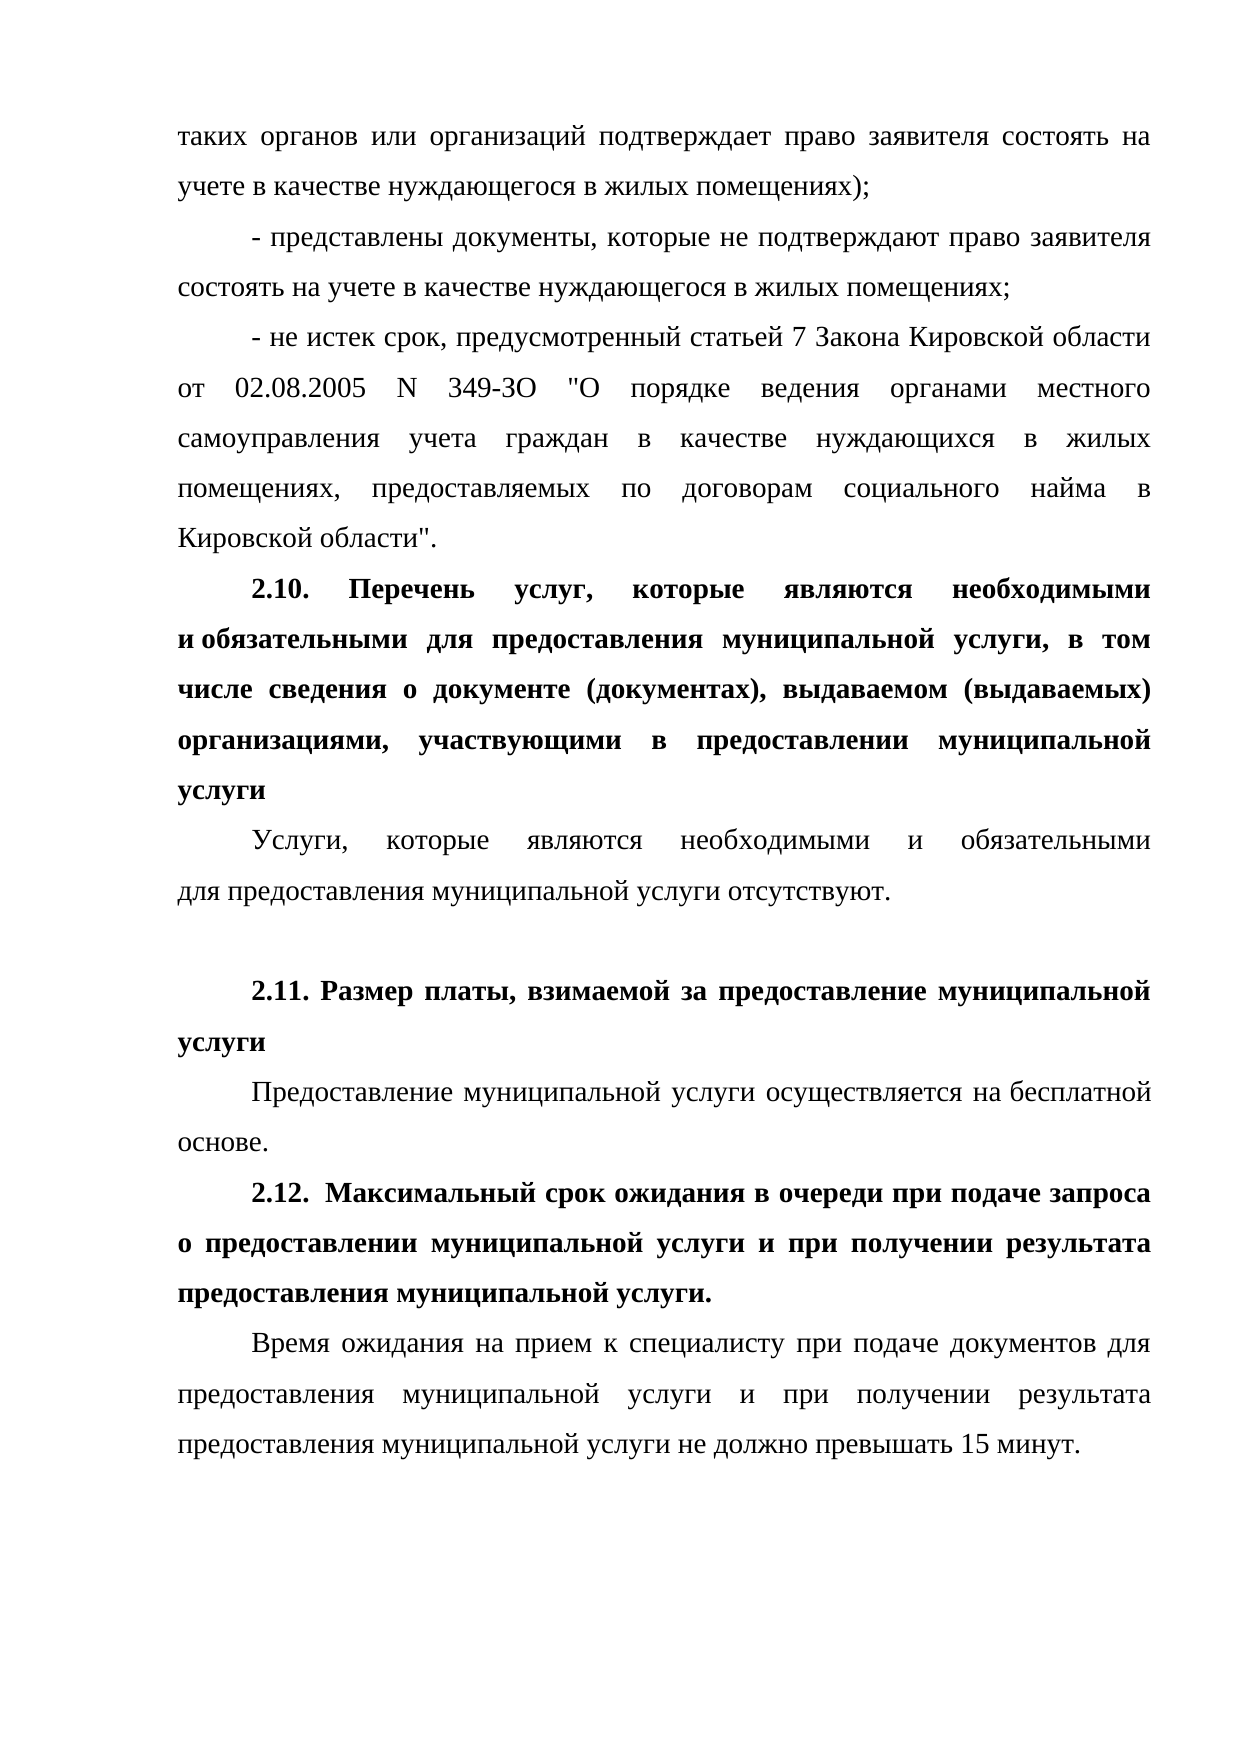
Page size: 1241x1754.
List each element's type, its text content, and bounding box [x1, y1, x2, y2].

text - представлены документы, которые не подтверждают право заявителя состоять на учете в качестве нуждающегося в жилых помещениях; [177, 219, 1152, 303]
text 2.12. Максимальный срок ожидания в очереди при подаче запроса о предоставлении муниципальной услуги и при получении результата предоставления муниципальной услуги. [177, 1175, 1152, 1309]
text 2.10. Перечень услуг, которые являются необходимыми и обязательными для предоставления муниципальной услуги, в том числе сведения о документе (документах), выдаваемом (выдаваемых) организациями, участвующими в предоставлении муниципальной услуги [177, 571, 1152, 806]
text Услуги, которые являются необходимыми и обязательными для предоставления муниципальной услуги отсутствуют. [177, 822, 1152, 906]
text Предоставление муниципальной услуги осуществляется на бесплатной основе. [177, 1074, 1152, 1158]
text - не истек срок, предусмотренный статьей 7 Закона Кировской области от 02.08.2005 N 349-ЗО "О порядке ведения органами местного самоуправления учета граждан в качестве нуждающихся в жилых помещениях, предоставляемых по договорам социального найма в Кировской области". [177, 319, 1152, 554]
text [177, 118, 1152, 202]
text Время ожидания на прием к специалисту при подаче документов для предоставления муниципальной услуги и при получении результата предоставления муниципальной услуги не должно превышать 15 минут. [177, 1326, 1152, 1460]
text 2.11. Размер платы, взимаемой за предоставление муниципальной услуги [177, 973, 1152, 1057]
